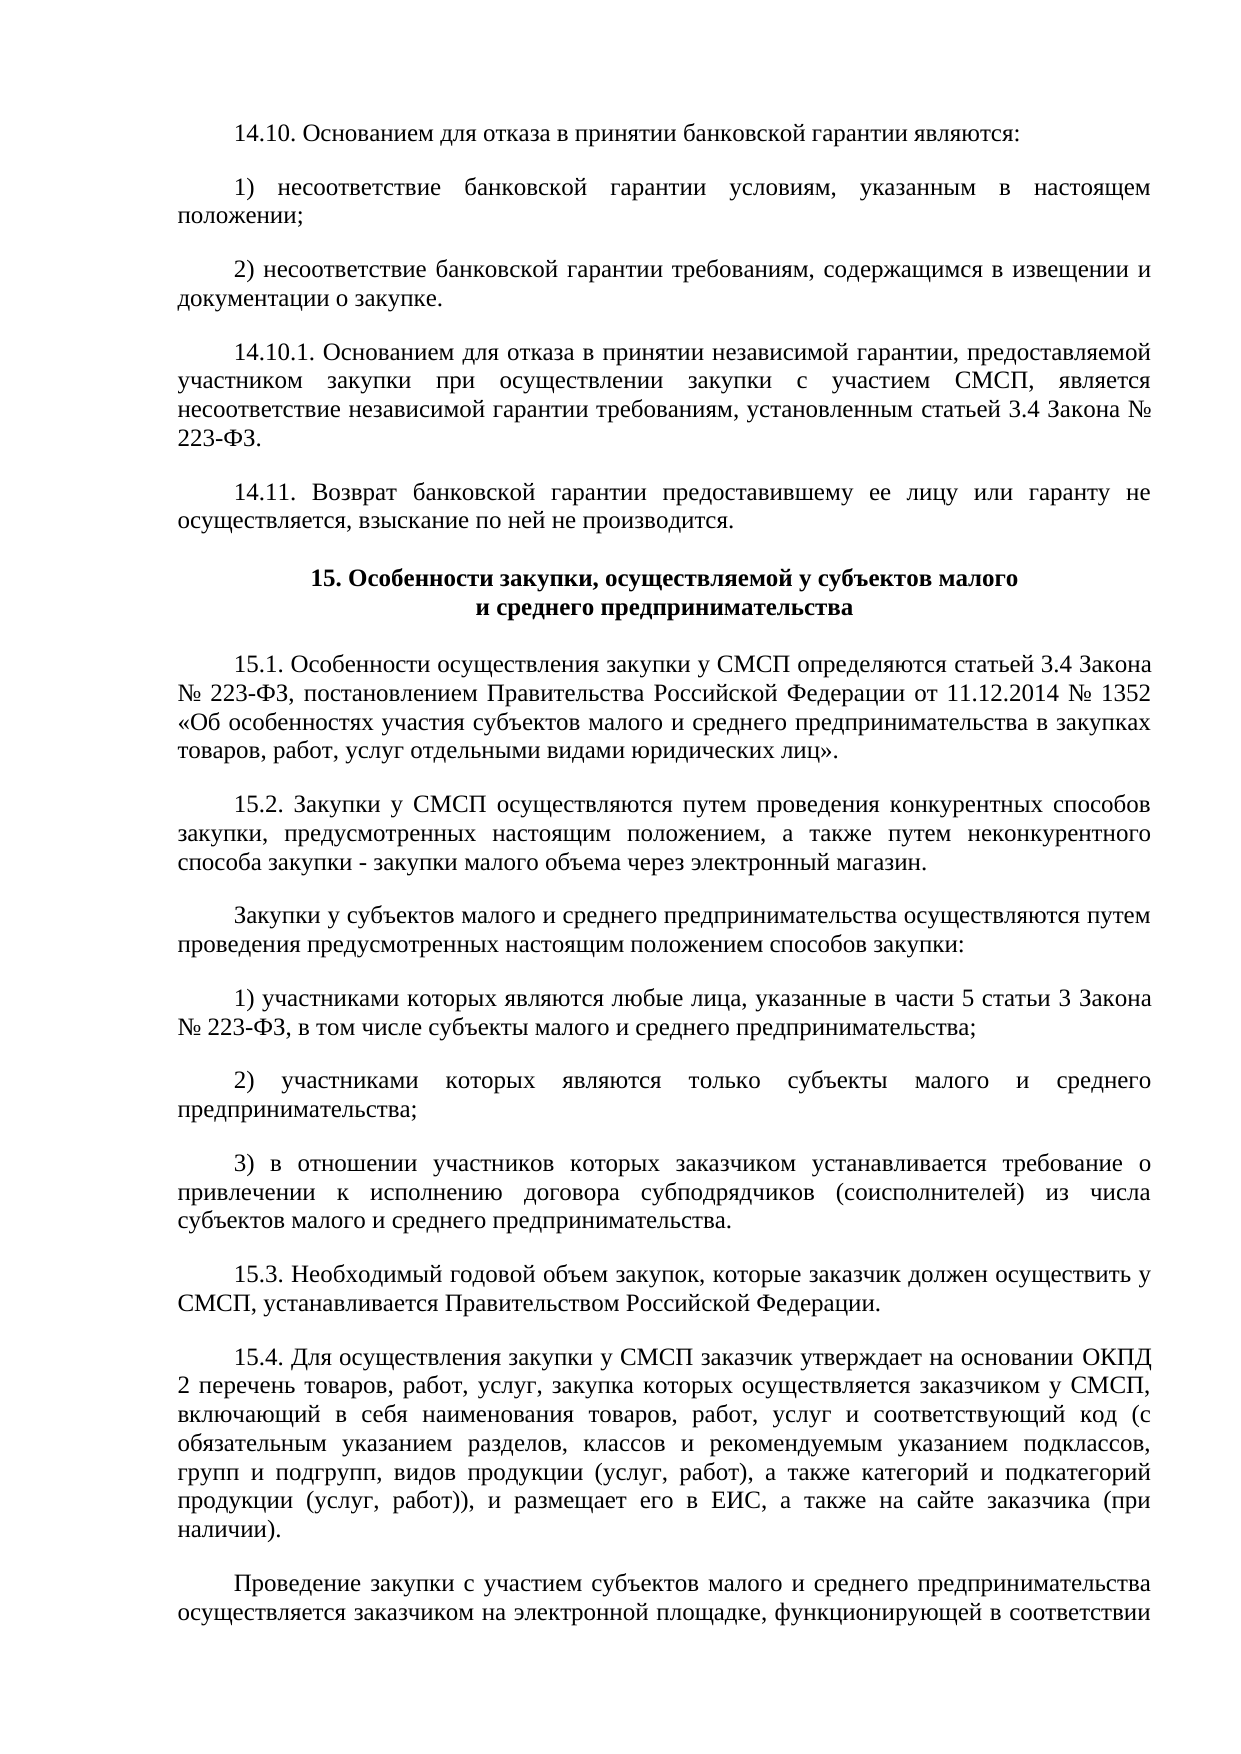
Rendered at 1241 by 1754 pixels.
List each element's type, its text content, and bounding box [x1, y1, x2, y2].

text 1) участниками которых являются любые лица, указанные в части 5 статьи 3 Закона № 223-ФЗ, в том числе субъекты малого и среднего предпринимательства; [177, 983, 1152, 1041]
text 1) несоответствие банковской гарантии условиям, указанным в настоящем положении; [177, 172, 1152, 229]
text 15.2. Закупки у СМСП осуществляются путем проведения конкурентных способов закупки, предусмотренных настоящим положением, а также путем неконкурентного способа закупки - закупки малого объема через электронный магазин. [177, 789, 1152, 876]
text 2) несоответствие банковской гарантии требованиям, содержащимся в извещении и документации о закупке. [177, 254, 1152, 312]
text 14.10. Основанием для отказа в принятии банковской гарантии являются: [177, 118, 1152, 147]
text 15.1. Особенности осуществления закупки у СМСП определяются статьей 3.4 Закона № 223-ФЗ, постановлением Правительства Российской Федерации от 11.12.2014 № 1352 «Об особенностях участия субъектов малого и среднего предпринимательства в закупках товаров, работ, услуг отдельными видами юридических лиц». [177, 649, 1152, 764]
text 15.4. Для осуществления закупки у СМСП заказчик утверждает на основании ОКПД 2 перечень товаров, работ, услуг, закупка которых осуществляется заказчиком у СМСП, включающий в себя наименования товаров, работ, услуг и соответствующий код (с обязательным указанием разделов, классов и рекомендуемым указанием подклассов, групп и подгрупп, видов продукции (услуг, работ), а также категорий и подкатегорий продукции (услуг, работ)), и размещает его в ЕИС, а также на сайте заказчика (при наличии). [177, 1342, 1152, 1543]
text Закупки у субъектов малого и среднего предпринимательства осуществляются путем проведения предусмотренных настоящим положением способов закупки: [177, 901, 1152, 958]
title и среднего предпринимательства [177, 592, 1152, 621]
title 15. Особенности закупки, осуществляемой у субъектов малого [177, 563, 1152, 592]
text 14.11. Возврат банковской гарантии предоставившему ее лицу или гаранту не осуществляется, взыскание по ней не производится. [177, 477, 1152, 534]
text 15.3. Необходимый годовой объем закупок, которые заказчик должен осуществить у СМСП, устанавливается Правительством Российской Федерации. [177, 1259, 1152, 1317]
text 14.10.1. Основанием для отказа в принятии независимой гарантии, предоставляемой участником закупки при осуществлении закупки с участием СМСП, является несоответствие независимой гарантии требованиям, установленным статьей 3.4 Закона № 223-ФЗ. [177, 337, 1152, 452]
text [177, 1568, 1152, 1626]
text 2) участниками которых являются только субъекты малого и среднего предпринимательства; [177, 1066, 1152, 1123]
text 3) в отношении участников которых заказчиком устанавливается требование о привлечении к исполнению договора субподрядчиков (соисполнителей) из числа субъектов малого и среднего предпринимательства. [177, 1148, 1152, 1234]
